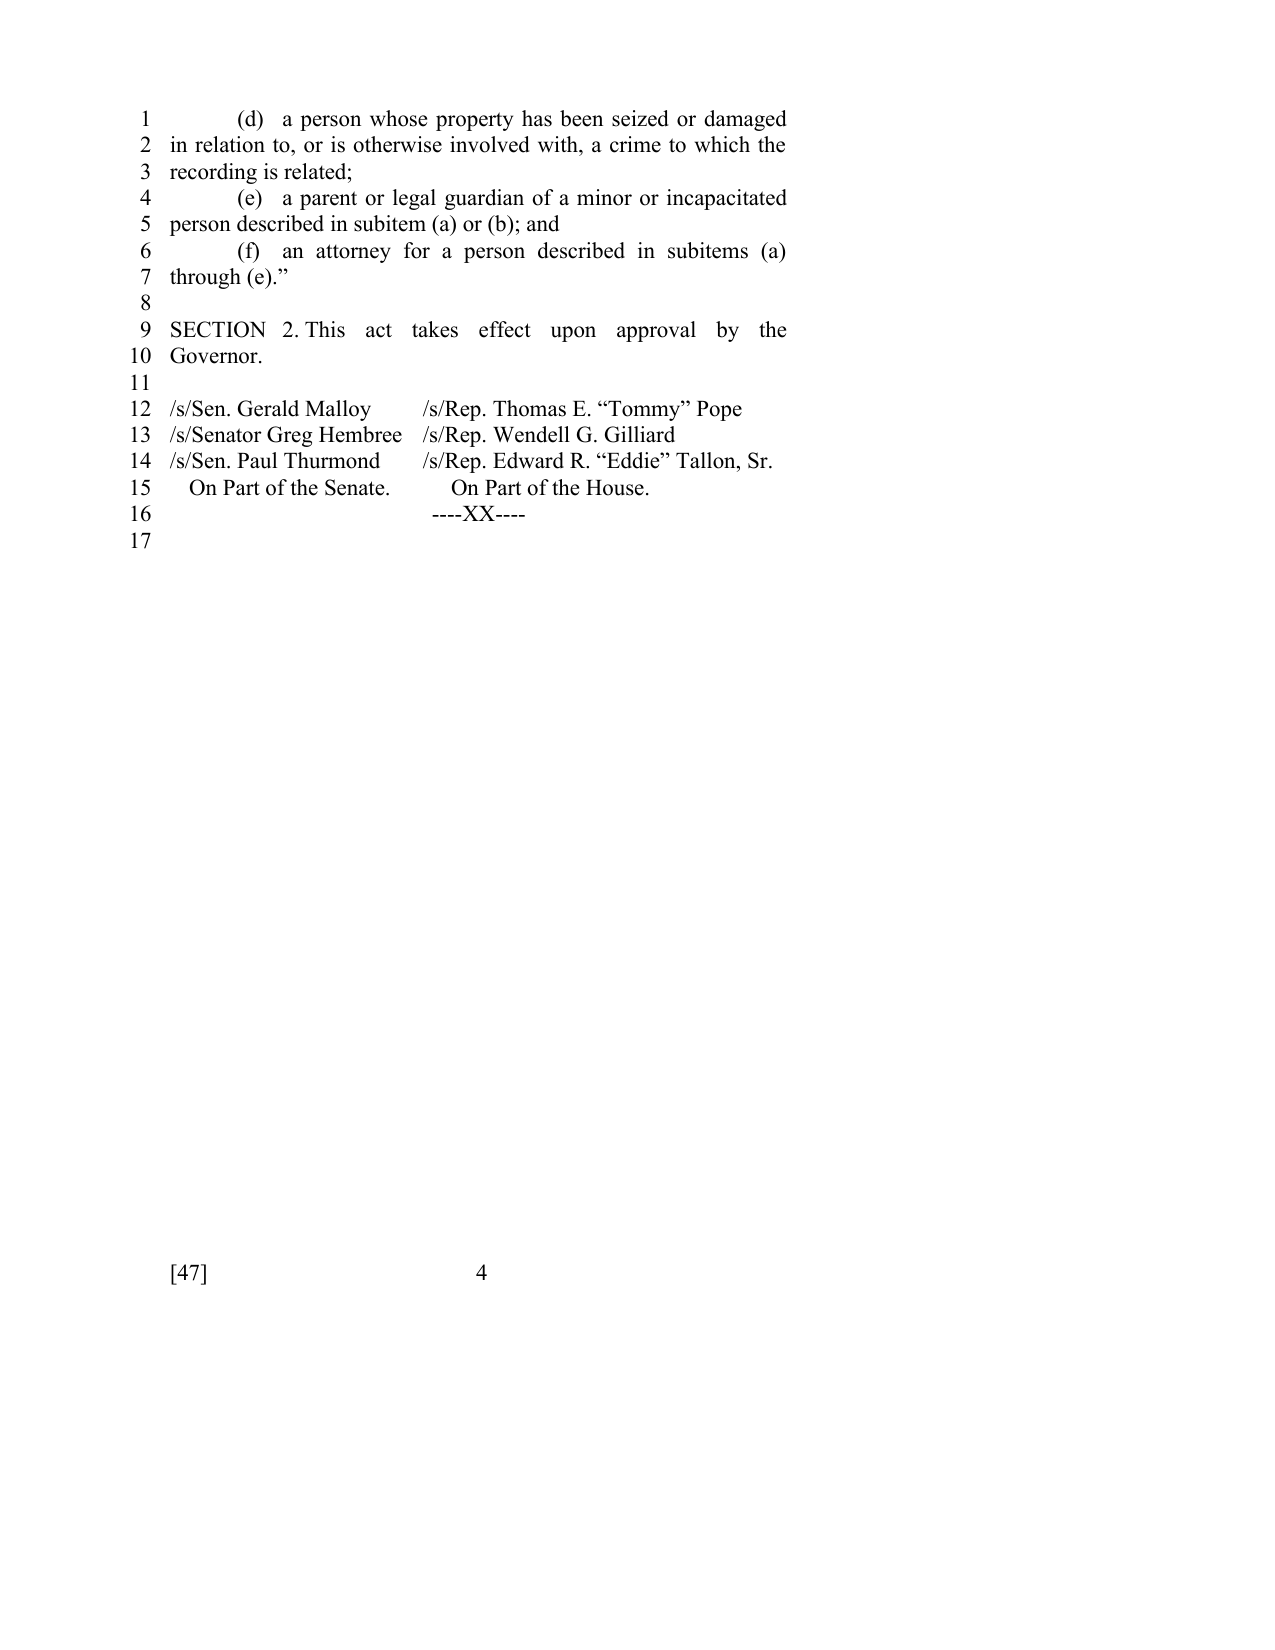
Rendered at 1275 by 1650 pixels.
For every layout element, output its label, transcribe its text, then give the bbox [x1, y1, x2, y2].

text (d) a person whose property has been seized or damaged in relation to, or is otherwise involved with, a crime to which the recording is related; [169, 105, 787, 184]
text SECTION 2. This act takes effect upon approval by the Governor. [169, 316, 787, 368]
text /s/Senator Greg Hembree /s/Rep. Wendell G. Gilliard [169, 421, 787, 448]
text (e) a parent or legal guardian of a minor or incapacitated person described in subitem (a) or (b); and [169, 184, 787, 237]
text /s/Sen. Gerald Malloy /s/Rep. Thomas E. “Tommy” Pope [169, 395, 787, 421]
text On Part of the Senate. On Part of the House. [169, 474, 787, 500]
text /s/Sen. Paul Thurmond /s/Rep. Edward R. “Eddie” Tallon, Sr. [169, 448, 787, 474]
text ----XX---- [169, 500, 787, 527]
text (f) an attorney for a person described in subitems (a) through (e).” [169, 237, 787, 289]
